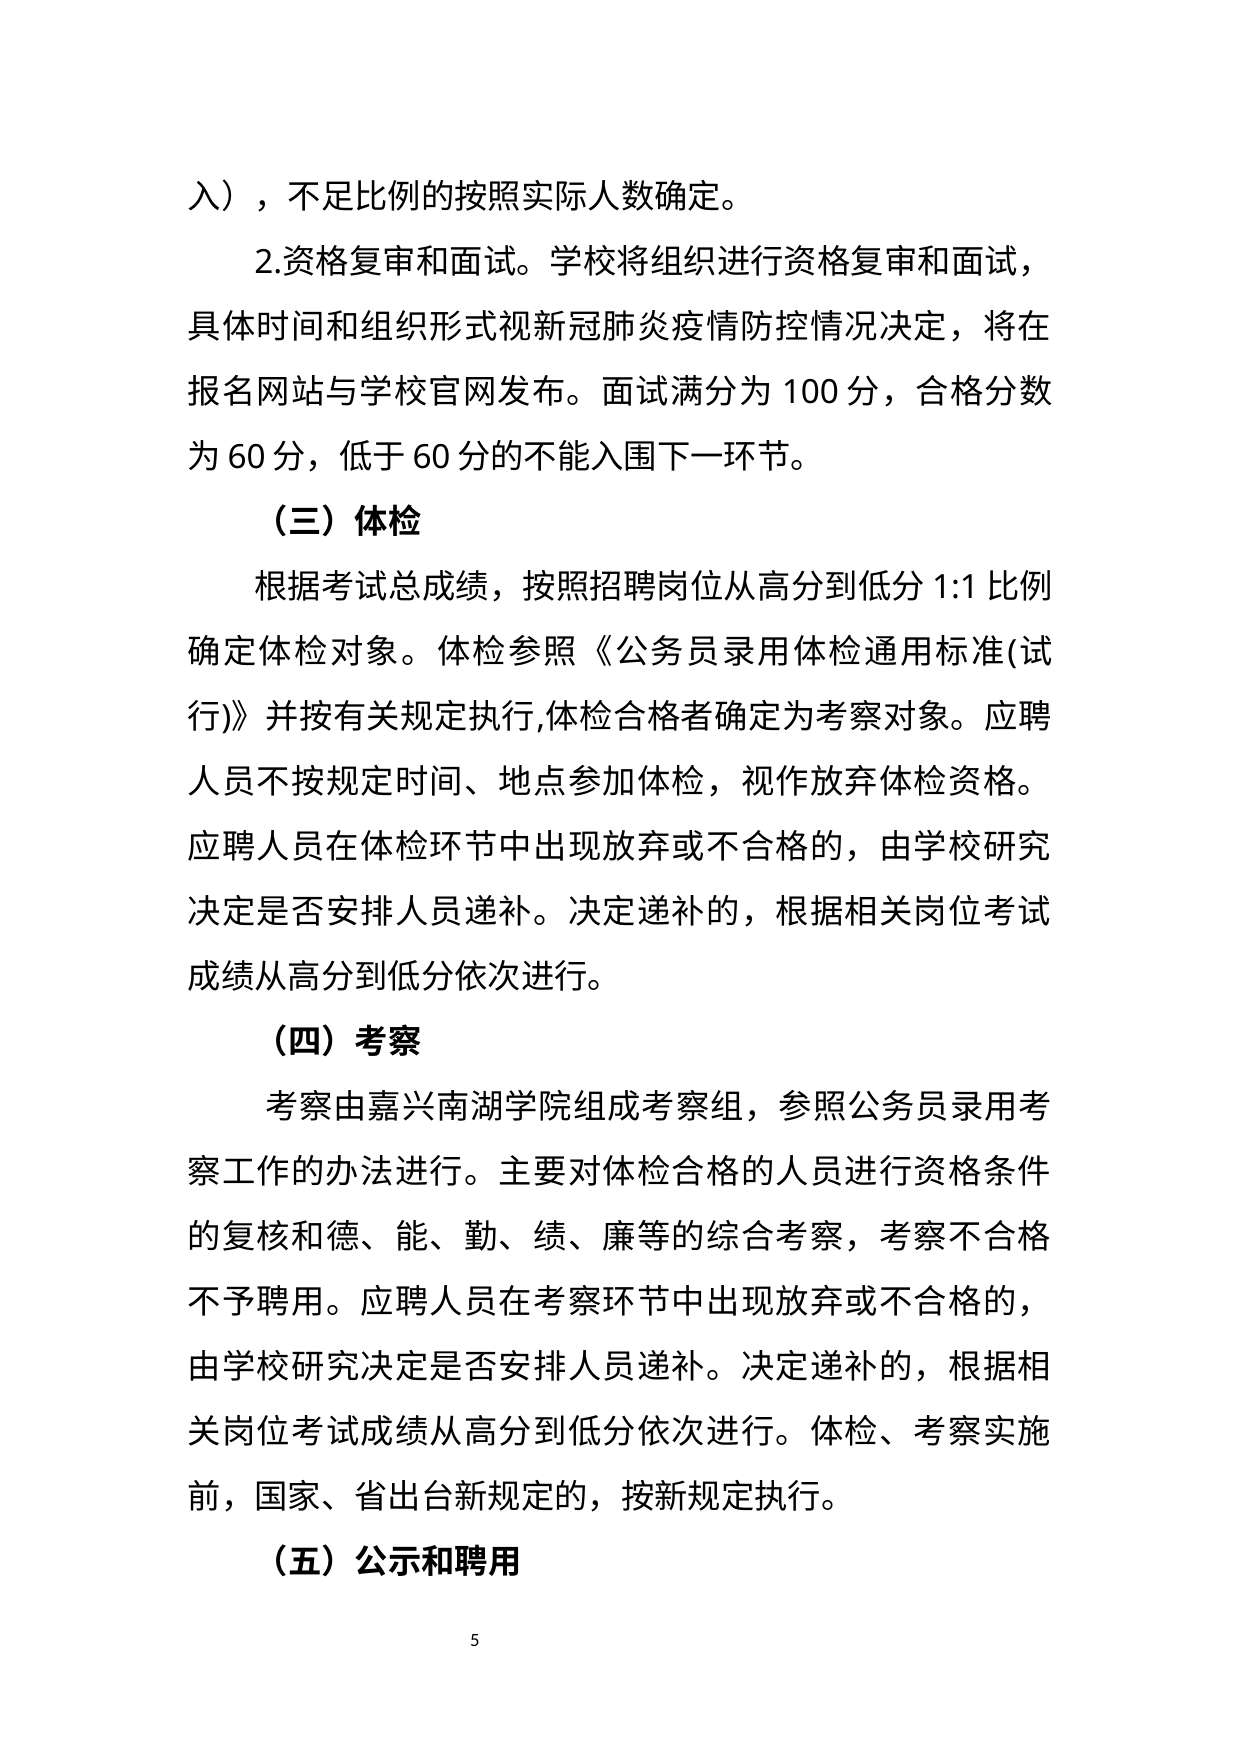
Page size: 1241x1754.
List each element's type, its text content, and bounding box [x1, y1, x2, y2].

text 根据考试总成绩，按照招聘岗位从高分到低分1:1比例确定体检对象。体检参照《公务员录用体检通用标准(试行)》并按有关规定执行,体检合格者确定为考察对象。应聘人员不按规定时间、地点参加体检，视作放弃体检资格。应聘人员在体检环节中出现放弃或不合格的，由学校研究决定是否安排人员递补。决定递补的，根据相关岗位考试成绩从高分到低分依次进行。 [187, 552, 1053, 1007]
text （四）考察 [187, 1007, 1053, 1072]
text 考察由嘉兴南湖学院组成考察组，参照公务员录用考察工作的办法进行。主要对体检合格的人员进行资格条件的复核和德、能、勤、绩、廉等的综合考察，考察不合格不予聘用。应聘人员在考察环节中出现放弃或不合格的，由学校研究决定是否安排人员递补。决定递补的，根据相关岗位考试成绩从高分到低分依次进行。体检、考察实施前，国家、省出台新规定的，按新规定执行。 [187, 1072, 1053, 1527]
text （五）公示和聘用 [187, 1527, 1053, 1592]
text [187, 162, 1053, 227]
text （三）体检 [187, 487, 1053, 552]
text 2.资格复审和面试。学校将组织进行资格复审和面试，具体时间和组织形式视新冠肺炎疫情防控情况决定，将在报名网站与学校官网发布。面试满分为100分，合格分数为60分，低于60分的不能入围下一环节。 [187, 227, 1053, 487]
